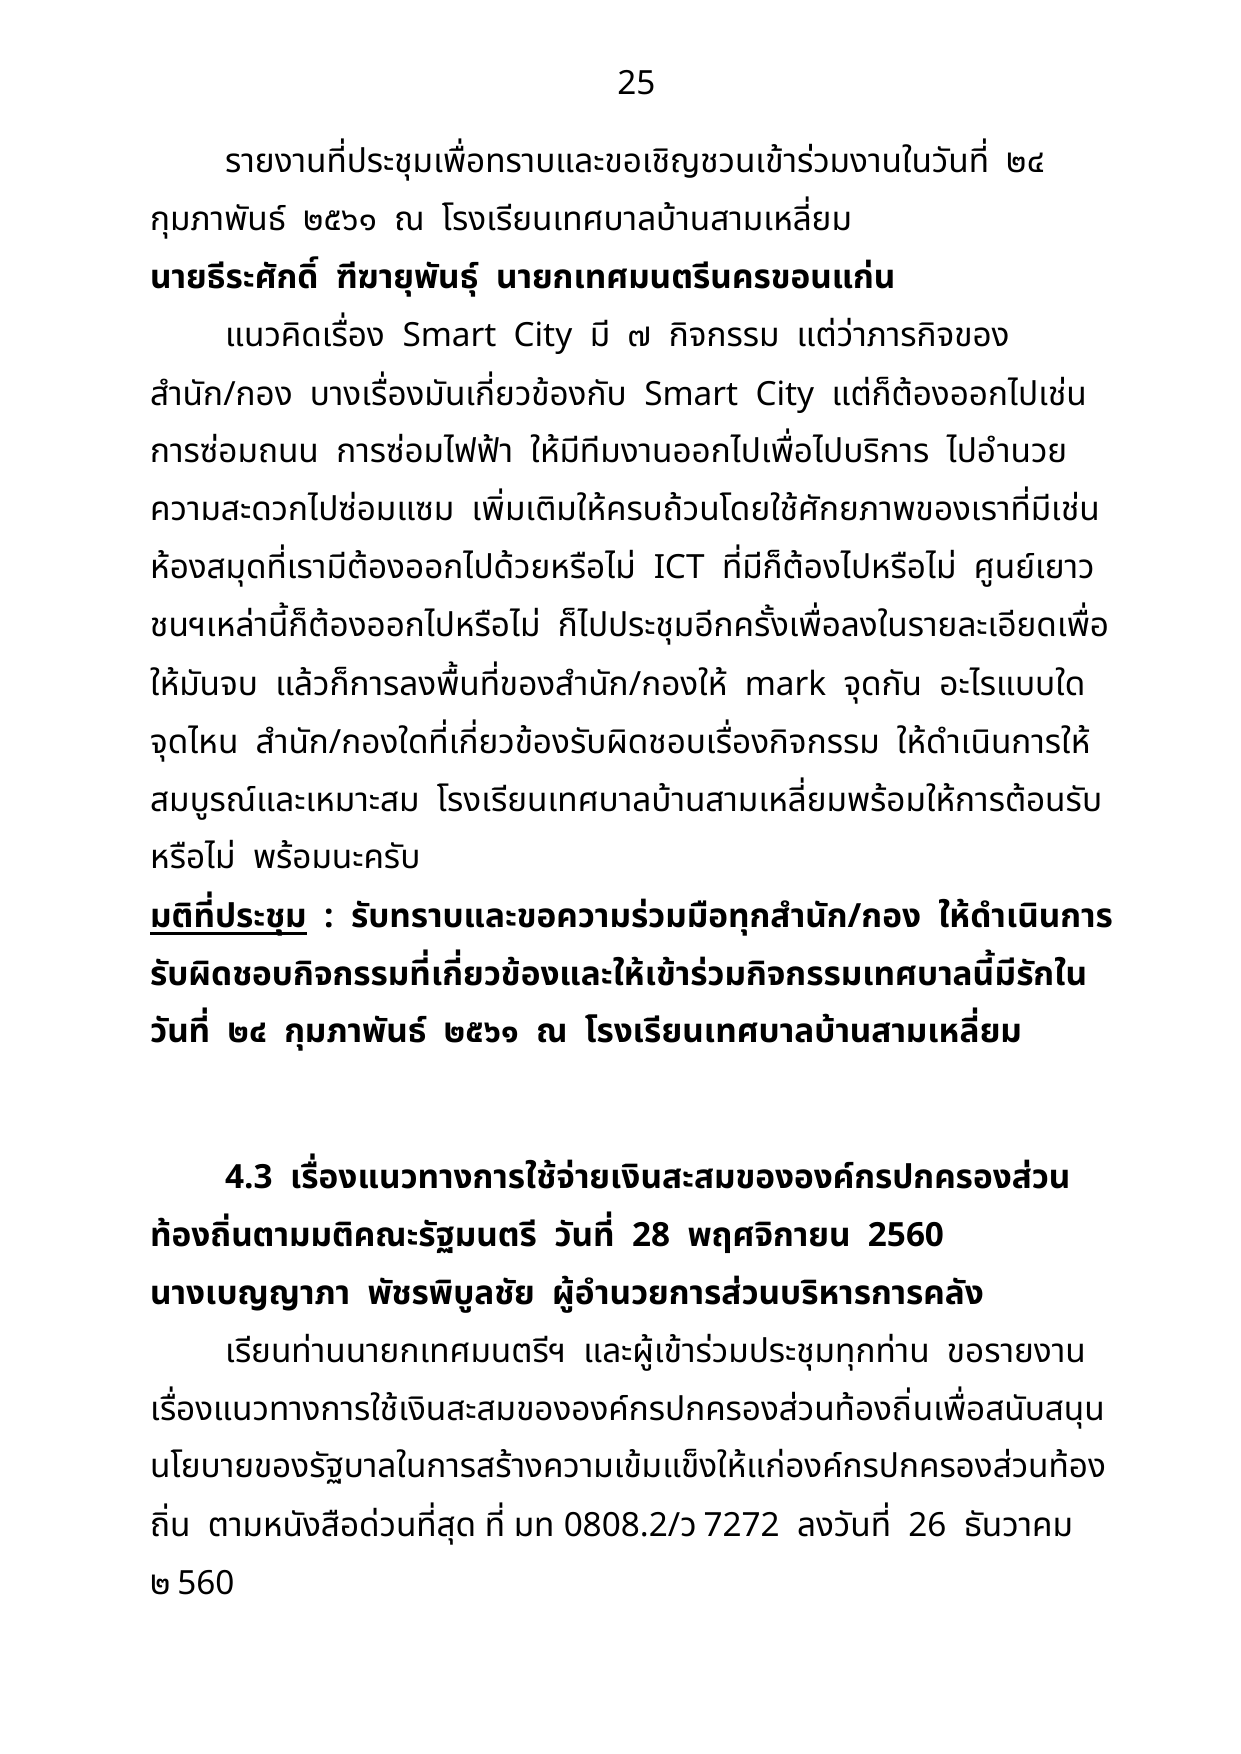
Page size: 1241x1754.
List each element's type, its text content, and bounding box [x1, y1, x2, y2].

text นายธีระศักดิ์ ฑีฆายุพันธุ์ นายกเทศมนตรีนครขอนแก่น [150, 253, 1122, 304]
text แนวคิดเรื่อง Smart City มี ๗ กิจกรรม แต่ว่าภารกิจของสำนัก/กอง บางเรื่องมันเกี่ยวข้องกับ Smart City แต่ก็ต้องออกไปเช่น การซ่อมถนน การซ่อมไฟฟ้า ให้มีทีมงานออกไปเพื่อไปบริการ ไปอำนวยความสะดวกไปซ่อมแซม เพิ่มเติมให้ครบถ้วนโดยใช้ศักยภาพของเราที่มีเช่น ห้องสมุดที่เรามีต้องออกไปด้วยหรือไม่ ICT ที่มีก็ต้องไปหรือไม่ ศูนย์เยาวชนฯเหล่านี้ก็ต้องออกไปหรือไม่ ก็ไปประชุมอีกครั้งเพื่อลงในรายละเอียดเพื่อให้มันจบ แล้วก็การลงพื้นที่ของสำนัก/กองให้ mark จุดกัน อะไรแบบใดจุดไหน สำนัก/กองใดที่เกี่ยวข้องรับผิดชอบเรื่องกิจกรรม ให้ดำเนินการให้สมบูรณ์และเหมาะสม โรงเรียนเทศบาลบ้านสามเหลี่ยมพร้อมให้การต้อนรับหรือไม่ พร้อมนะครับ [150, 311, 1122, 884]
text นางเบญญาภา พัชรพิบูลชัย ผู้อำนวยการส่วนบริหารการคลัง [150, 1269, 1122, 1319]
text 4.3 เรื่องแนวทางการใช้จ่ายเงินสะสมขององค์กรปกครองส่วนท้องถิ่นตามมติคณะรัฐมนตรี วันที่ 28 พฤศจิกายน 2560 [150, 1152, 1122, 1261]
text เรียนท่านนายกเทศมนตรีฯ และผู้เข้าร่วมประชุมทุกท่าน ขอรายงานเรื่องแนวทางการใช้เงินสะสมขององค์กรปกครองส่วนท้องถิ่นเพื่อสนับสนุนนโยบายของรัฐบาลในการสร้างความเข้มแข็งให้แก่องค์กรปกครองส่วนท้องถิ่น ตามหนังสือด่วนที่สุด ที่ มท 0808.2/ว7272 ลงวันที่ 26 ธันวาคม ๒560 [150, 1327, 1122, 1609]
text รายงานที่ประชุมเพื่อทราบและขอเชิญชวนเข้าร่วมงานในวันที่ ๒๔ กุมภาพันธ์ ๒๕๖๑ ณ โรงเรียนเทศบาลบ้านสามเหลี่ยม [150, 137, 1122, 246]
text มติที่ประชุม : รับทราบและขอความร่วมมือทุกสำนัก/กอง ให้ดำเนินการรับผิดชอบกิจกรรมที่เกี่ยวข้องและให้เข้าร่วมกิจกรรมเทศบาลนี้มีรักในวันที่ ๒๔ กุมภาพันธ์ ๒๕๖๑ ณ โรงเรียนเทศบาลบ้านสามเหลี่ยม [150, 891, 1122, 1058]
